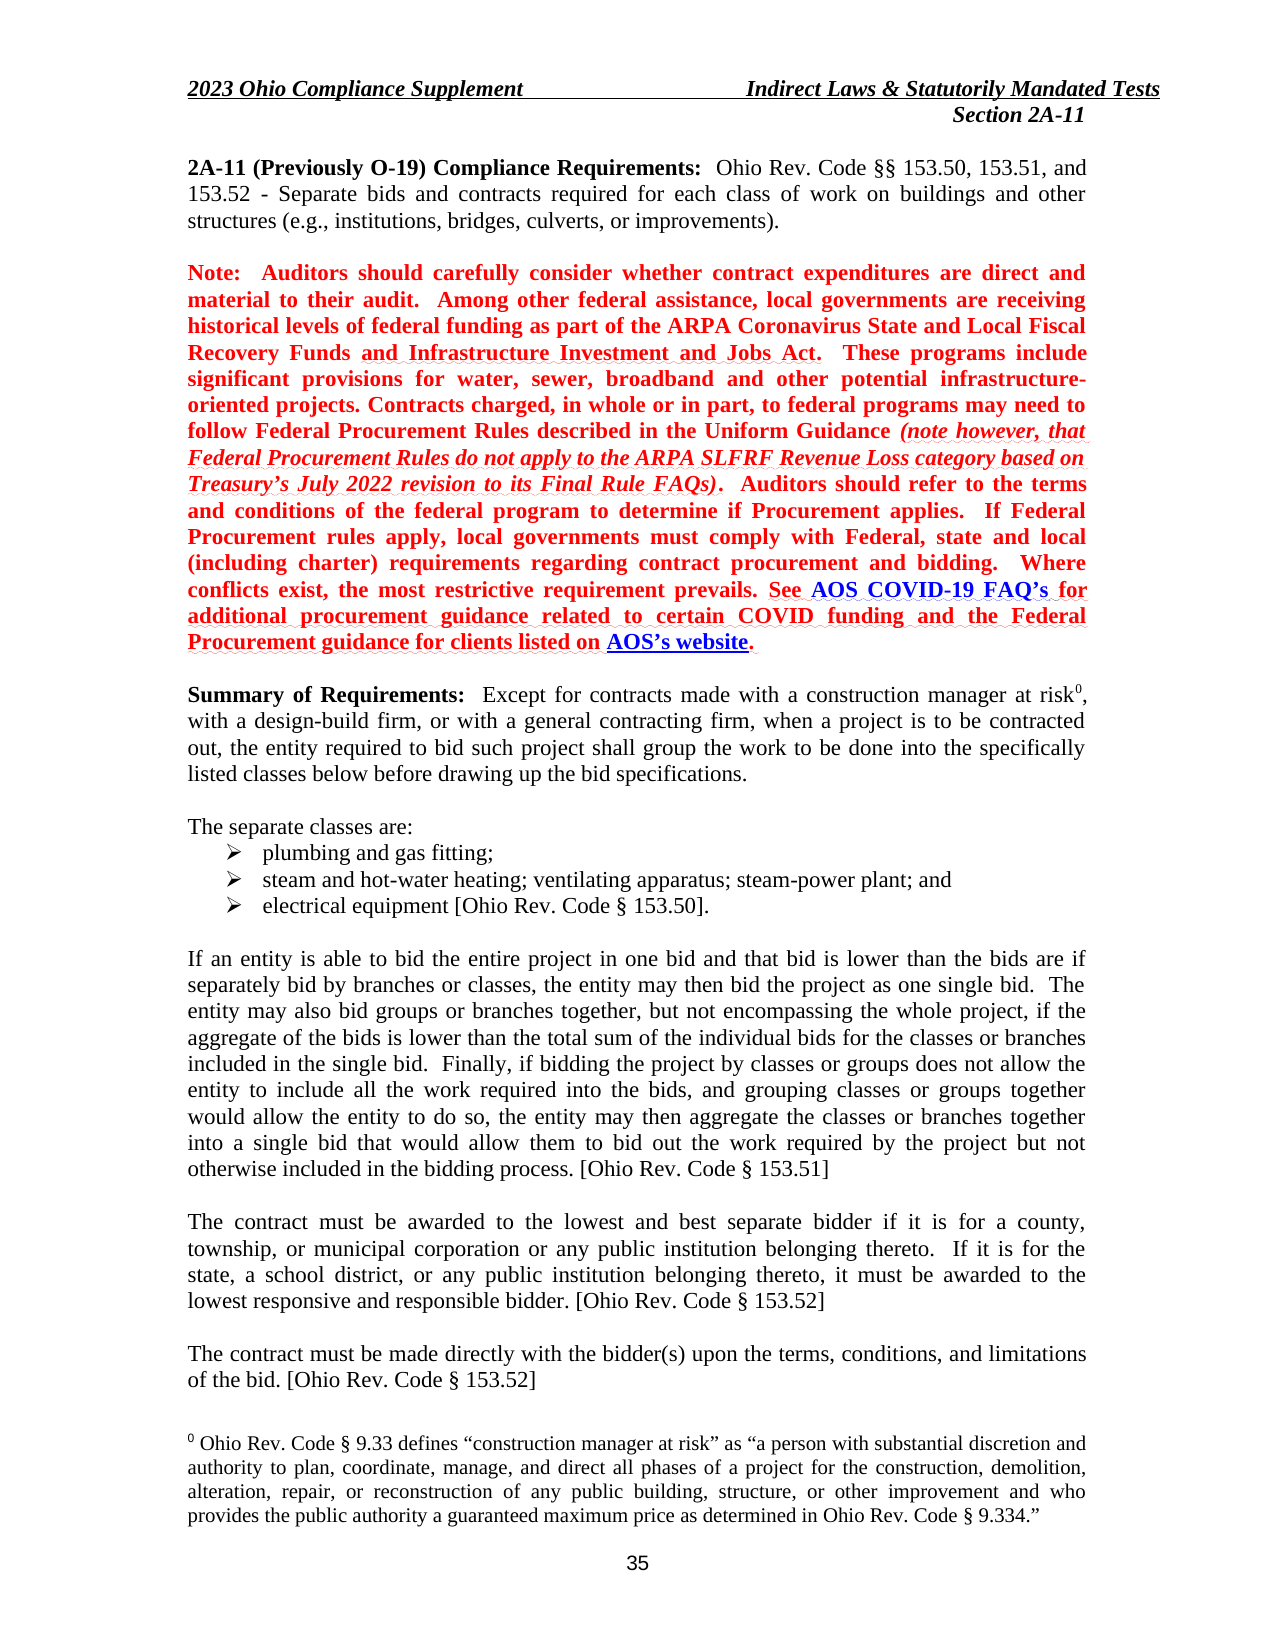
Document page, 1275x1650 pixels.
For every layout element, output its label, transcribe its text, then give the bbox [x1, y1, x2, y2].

text The contract must be made directly with the bidder(s) upon the terms, conditions, and limitations of the bid. [Ohio Rev. Code § 153.52] [187, 1340, 1087, 1393]
list electrical equipment [Ohio Rev. Code § 153.50]. [225, 892, 1087, 918]
list plumbing and gas fitting; [225, 839, 1087, 866]
subtitle 2A-11 (Previously O-19) Compliance Requirements: Ohio Rev. Code §§ 153.50, 153.51, and 153.52 - Separate bids and contracts required for each class of work on buildings and other structures (e.g., institutions, bridges, culverts, or improvements). [187, 154, 1087, 233]
text If an entity is able to bid the entire project in one bid and that bid is lower than the bids are if separately bid by branches or classes, the entity may then bid the project as one single bid. The entity may also bid groups or branches together, but not encompassing the whole project, if the aggregate of the bids is lower than the total sum of the individual bids for the classes or branches included in the single bid. Finally, if bidding the project by classes or groups does not allow the entity to include all the work required into the bids, and grouping classes or groups together would allow the entity to do so, the entity may then aggregate the classes or branches together into a single bid that would allow them to bid out the work required by the project but not otherwise included in the bidding process. [Ohio Rev. Code § 153.51] [187, 945, 1087, 1182]
list steam and hot-water heating; ventilating apparatus; steam-power plant; and [225, 866, 1087, 892]
text The contract must be awarded to the lowest and best separate bidder if it is for a county, township, or municipal corporation or any public institution belonging thereto. If it is for the state, a school district, or any public institution belonging thereto, it must be awarded to the lowest responsive and responsible bidder. [Ohio Rev. Code § 153.52] [187, 1208, 1087, 1314]
text Note: Auditors should carefully consider whether contract expenditures are direct and material to their audit. Among other federal assistance, local governments are receiving historical levels of federal funding as part of the ARPA Coronavirus State and Local Fiscal Recovery Funds and Infrastructure Investment and Jobs Act. These programs include significant provisions for water, sewer, broadband and other potential infrastructure-oriented projects. Contracts charged, in whole or in part, to federal programs may need to follow Federal Procurement Rules described in the Uniform Guidance (note however, that Federal Procurement Rules do not apply to the ARPA SLFRF Revenue Loss category based on Treasury’s July 2022 revision to its Final Rule FAQs). Auditors should refer to the terms and conditions of the federal program to determine if Procurement applies. If Federal Procurement rules apply, local governments must comply with Federal, state and local (including charter) requirements regarding contract procurement and bidding. Where conflicts exist, the most restrictive requirement prevails. See AOS COVID-19 FAQ’s for additional procurement guidance related to certain COVID funding and the Federal Procurement guidance for clients listed on AOS’s website. [187, 259, 1087, 469]
text Note: Auditors should carefully consider whether contract expenditures are direct and material to their audit. Among other federal assistance, local governments are receiving historical levels of federal funding as part of the ARPA Coronavirus State and Local Fiscal Recovery Funds and Infrastructure Investment and Jobs Act. These programs include significant provisions for water, sewer, broadband and other potential infrastructure-oriented projects. Contracts charged, in whole or in part, to federal programs may need to follow Federal Procurement Rules described in the Uniform Guidance (note however, that Federal Procurement Rules do not apply to the ARPA SLFRF Revenue Loss category based on Treasury’s July 2022 revision to its Final Rule FAQs). Auditors should refer to the terms and conditions of the federal program to determine if Procurement applies. If Federal Procurement rules apply, local governments must comply with Federal, state and local (including charter) requirements regarding contract procurement and bidding. Where conflicts exist, the most restrictive requirement prevails. See AOS COVID-19 FAQ’s for additional procurement guidance related to certain COVID funding and the Federal Procurement guidance for clients listed on AOS’s website. [187, 468, 1087, 627]
text Summary of Requirements: Except for contracts made with a construction manager at risk, with a design-build firm, or with a general contracting firm, when a project is to be contracted out, the entity required to bid such project shall group the work to be done into the specifically listed classes below before drawing up the bid specifications. [187, 681, 1087, 787]
text The separate classes are: [187, 813, 1087, 839]
